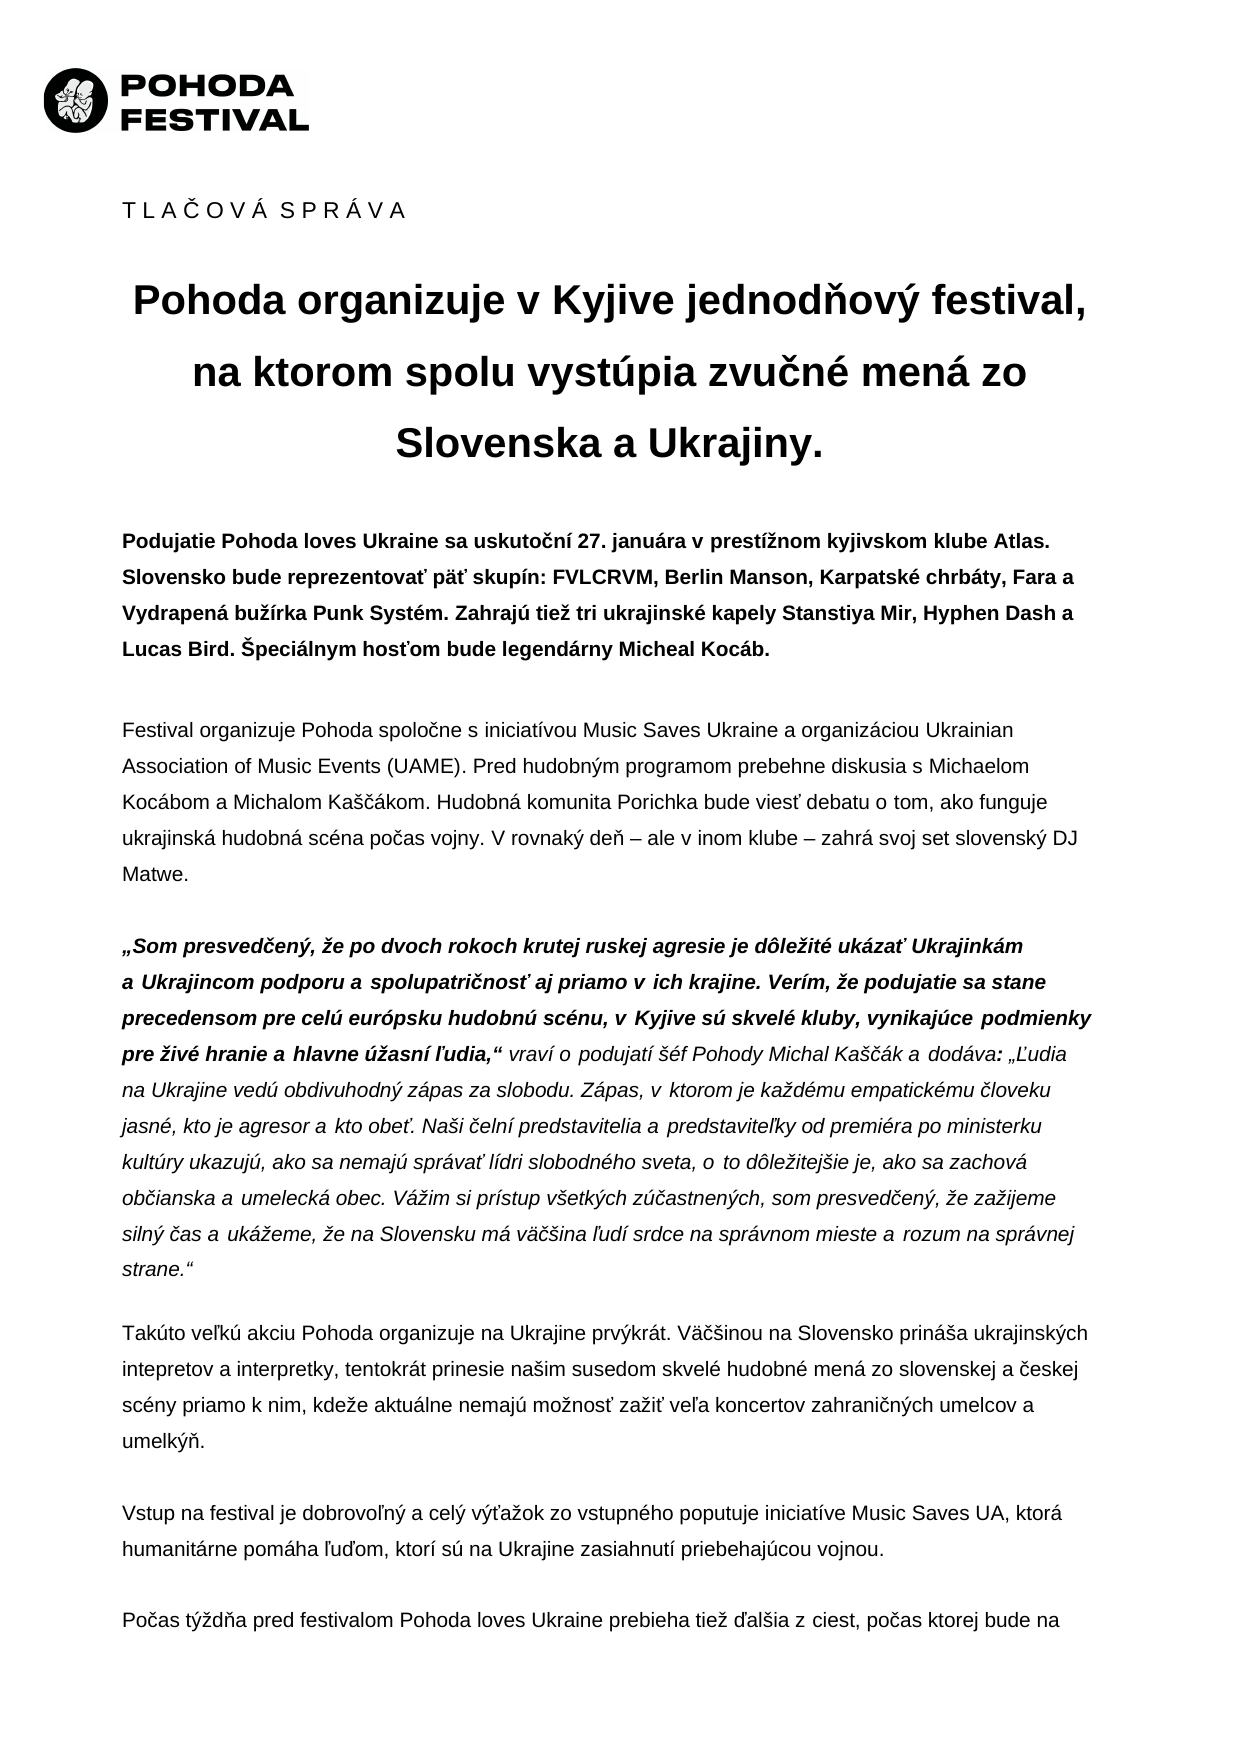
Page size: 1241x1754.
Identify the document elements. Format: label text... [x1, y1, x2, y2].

picture [43, 68, 309, 133]
text Podujatie Pohoda loves Ukraine sa uskutoční 27. januára v prestížnom kyjivskom klube Atlas. Slovensko bude reprezentovať päť skupín: FVLCRVM, Berlin Manson, Karpatské chrbáty, Fara a Vydrapená bužírka Punk Systém. Zahrajú tiež tri ukrajinské kapely Stanstiya Mir, Hyphen Dash a Lucas Bird. Špeciálnym hosťom bude legendárny Micheal Kocáb. [122, 491, 1097, 704]
text „Som presvedčený, že po dvoch rokoch krutej ruskej agresie je dôležité ukázať Ukrajinkám a Ukrajincom podporu a spolupatričnosť aj priamo v ich krajine. Verím, že podujatie sa stane precedensom pre celú európsku hudobnú scénu, v Kyjive sú skvelé kluby, vynikajúce podmienky pre živé hranie a hlavne úžasní ľudia,“ vraví o podujatí šéf Pohody Michal Kaščák a dodáva: „Ľudia na Ukrajine vedú obdivuhodný zápas za slobodu. Zápas, v ktorom je každému empatickému človeku jasné, kto je agresor a kto obeť. Naši čelní predstavitelia a predstaviteľky od premiéra po ministerku kultúry ukazujú, ako sa nemajú správať lídri slobodného sveta, o to dôležitejšie je, ako sa zachová občianska a umelecká obec. Vážim si prístup všetkých zúčastnených, som presvedčený, že zažijeme silný čas a ukážeme, že na Slovensku má väčšina ľudí srdce na správnom mieste a rozum na správnej strane.“ [122, 934, 1097, 1281]
text Festival organizuje Pohoda spoločne s iniciatívou Music Saves Ukraine a organizáciou Ukrainian Association of Music Events (UAME). Pred hudobným programom prebehne diskusia s Michaelom Kocábom a Michalom Kaščákom. Hudobná komunita Porichka bude viesť debatu o tom, ako funguje ukrajinská hudobná scéna počas vojny. V rovnaký deň – ale v inom klube – zahrá svoj set slovenský DJ Matwe. [122, 718, 1097, 886]
text T L A Č O V Á S P R Á V A [122, 197, 1097, 224]
text Pohoda organizuje v Kyjive jednodňový festival, na ktorom spolu vystúpia zvučné mená zo Slovenska a Ukrajiny. [122, 275, 1097, 467]
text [122, 1321, 1097, 1632]
